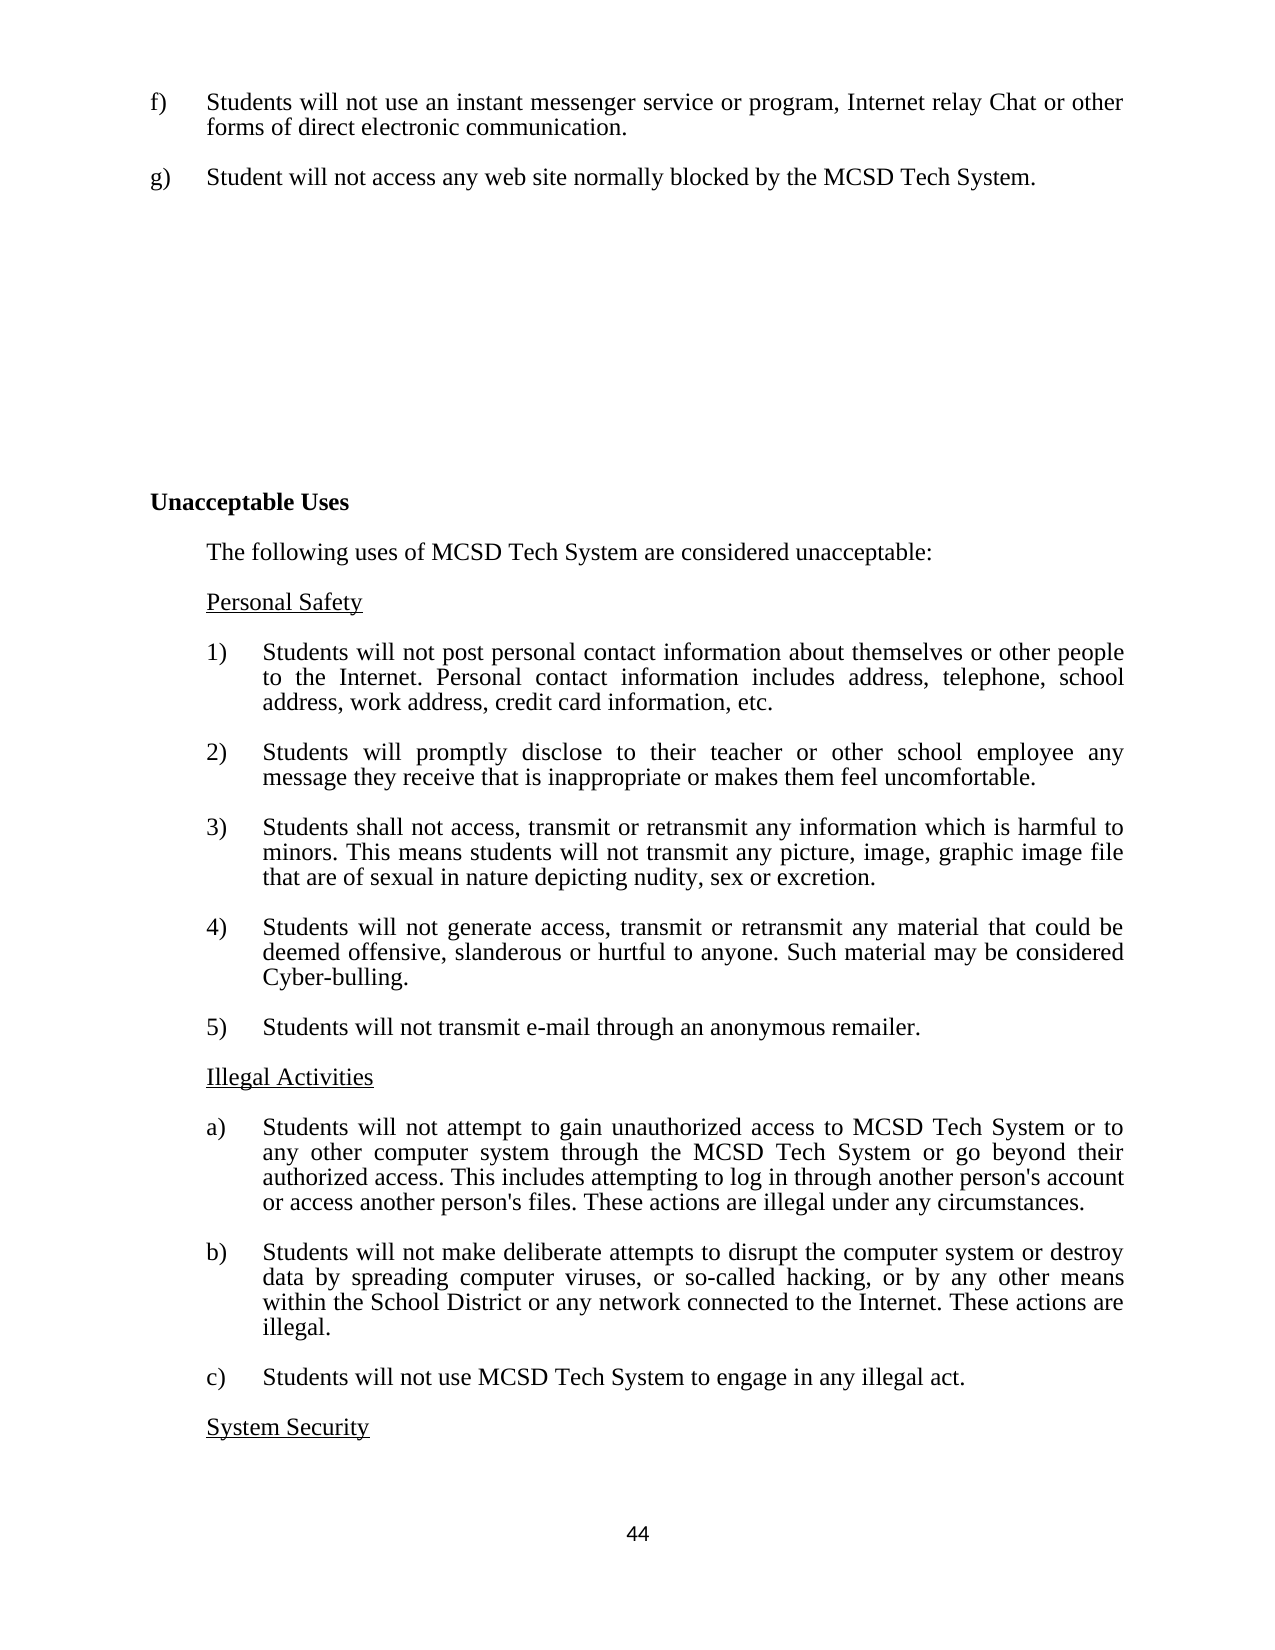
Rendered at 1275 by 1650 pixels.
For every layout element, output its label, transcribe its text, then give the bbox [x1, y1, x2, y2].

text 2) Students will promptly disclose to their teacher or other school employee any message they receive that is inappropriate or makes them feel uncomfortable. [206, 740, 1125, 790]
text 4) Students will not generate access, transmit or retransmit any material that could be deemed offensive, slanderous or hurtful to anyone. Such material may be considered Cyber-bulling. [206, 915, 1125, 990]
text Personal Safety [150, 590, 1125, 615]
text g) Student will not access any web site normally blocked by the MCSD Tech System. [150, 165, 1125, 190]
text The following uses of MCSD Tech System are considered unacceptable: [150, 540, 1125, 565]
text 3) Students shall not access, transmit or retransmit any information which is harmful to minors. This means students will not transmit any picture, image, graphic image file that are of sexual in nature depicting nudity, sex or excretion. [206, 815, 1125, 890]
text f) Students will not use an instant messenger service or program, Internet relay Chat or other forms of direct electronic communication. [150, 90, 1125, 140]
text c) Students will not use MCSD Tech System to engage in any illegal act. [206, 1365, 1125, 1390]
text 1) Students will not post personal contact information about themselves or other people to the Internet. Personal contact information includes address, telephone, school address, work address, credit card information, etc. [206, 640, 1125, 715]
text Illegal Activities [206, 1065, 1125, 1090]
text a) Students will not attempt to gain unauthorized access to MCSD Tech System or to any other computer system through the MCSD Tech System or go beyond their authorized access. This includes attempting to log in through another person's account or access another person's files. These actions are illegal under any circumstances. [206, 1115, 1125, 1215]
text b) Students will not make deliberate attempts to disrupt the computer system or destroy data by spreading computer viruses, or so-called hacking, or by any other means within the or any network connected to the Internet. These actions are illegal. [206, 1240, 1125, 1340]
text 5) Students will not transmit e-mail through an anonymous remailer. [206, 1015, 1125, 1040]
text Unacceptable Uses [150, 490, 1125, 515]
text System Security [206, 1415, 1125, 1440]
